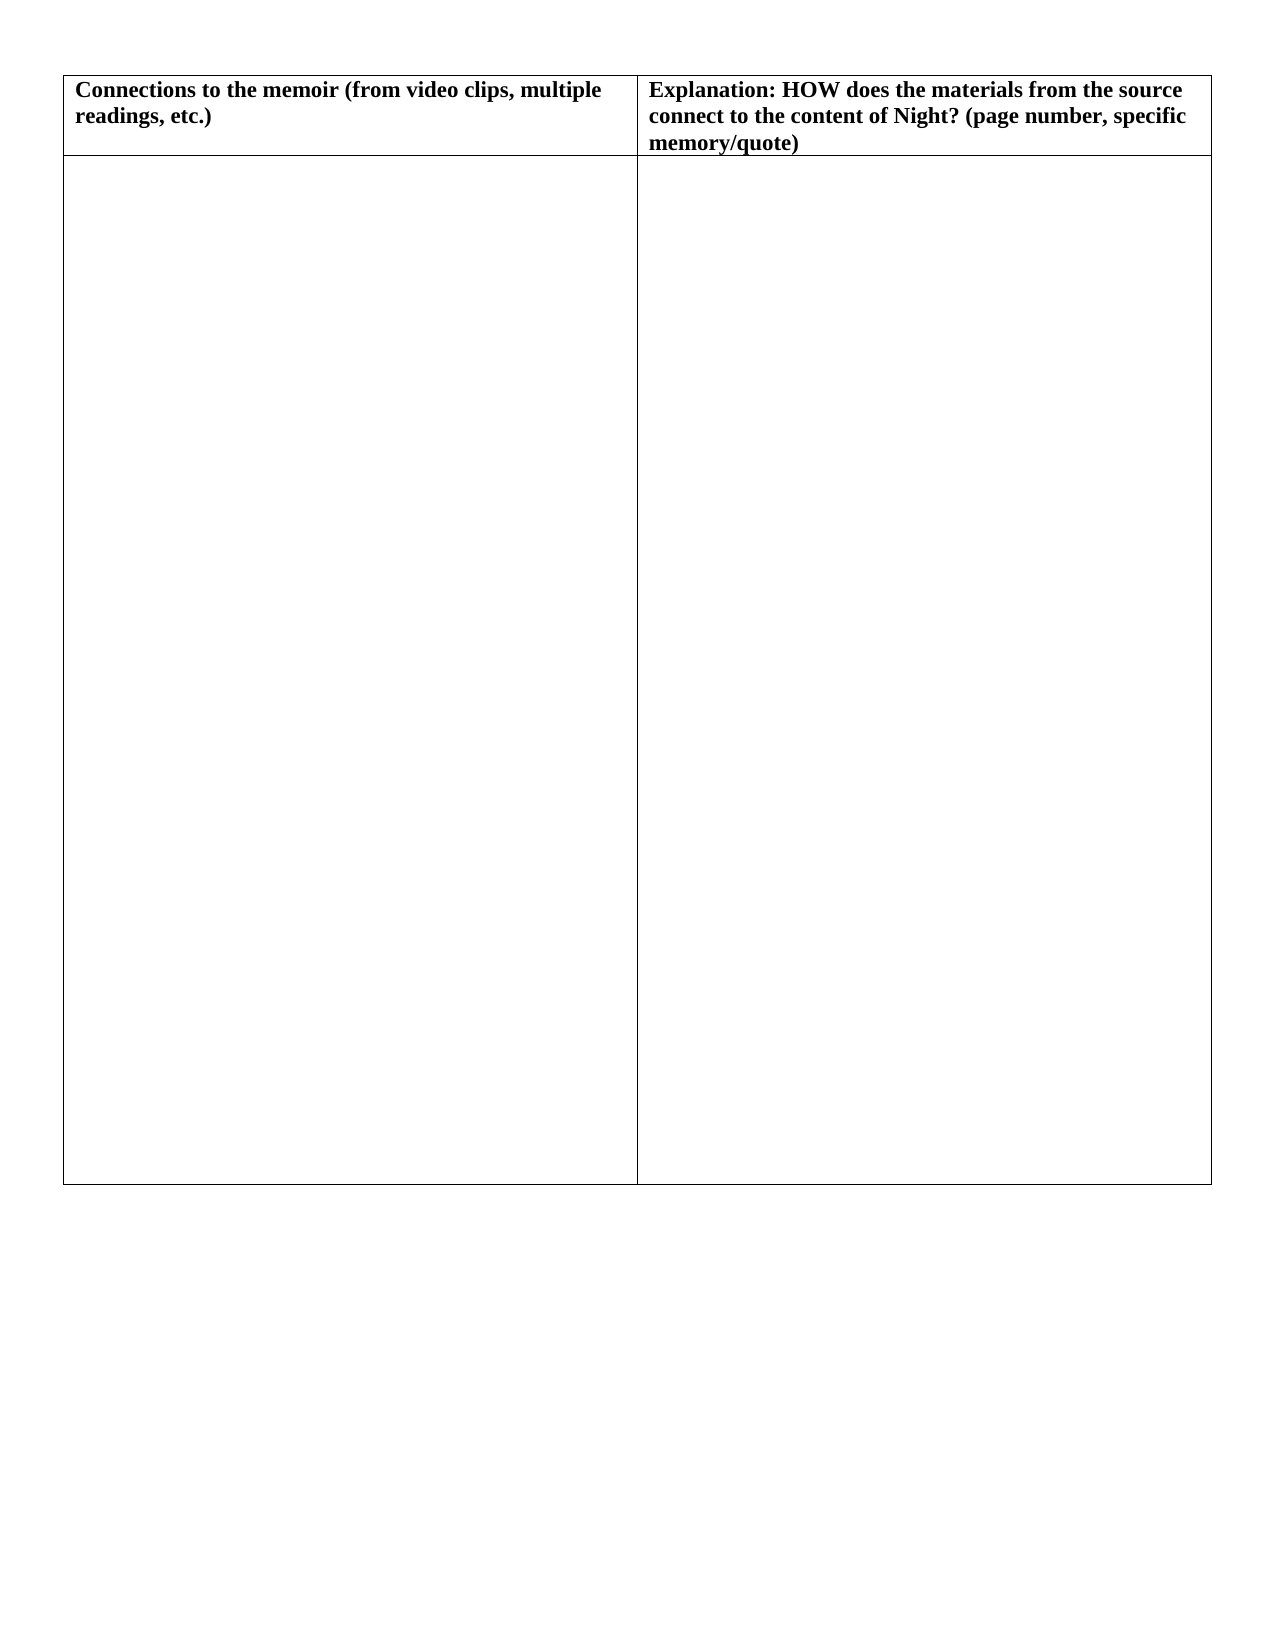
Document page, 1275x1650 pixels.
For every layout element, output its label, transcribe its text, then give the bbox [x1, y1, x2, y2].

table_cell Connections to the memoir (from video clips, multiple readings, etc.) [64, 76, 637, 155]
table_cell [64, 156, 637, 1184]
table_cell Explanation: HOW does the materials from the source connect to the content of Night? (page number, specific memory/quote) [638, 76, 1211, 155]
table_cell [638, 156, 1211, 1184]
